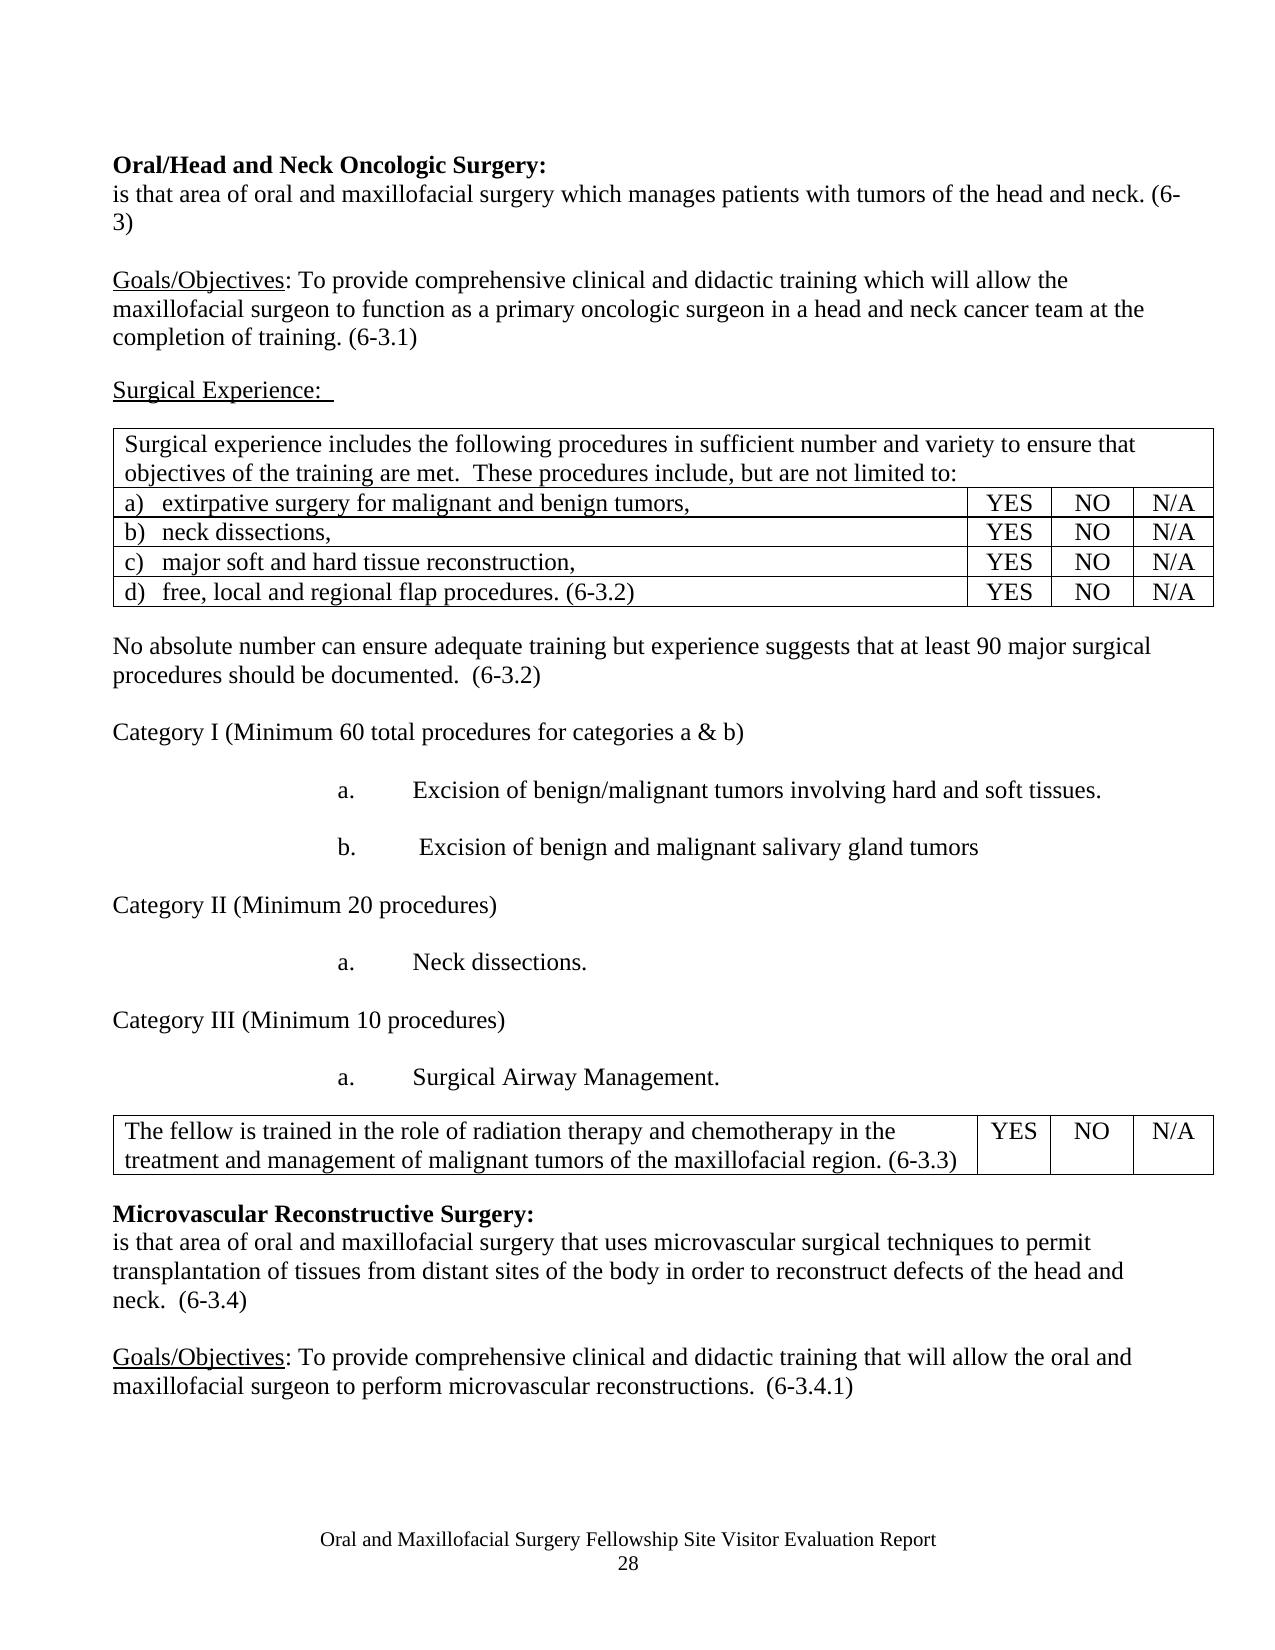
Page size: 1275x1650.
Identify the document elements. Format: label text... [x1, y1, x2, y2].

text b. Excision of benign and malignant salivary gland tumors [112, 832, 1181, 861]
table_cell N/A [1134, 577, 1213, 606]
text Goals/Objectives: To provide comprehensive clinical and didactic training that will allow the oral and maxillofacial surgeon to perform microvascular reconstructions. (6-3.4.1) [112, 1342, 1181, 1400]
table_cell NO [1052, 577, 1133, 606]
table_cell N/A [1134, 518, 1213, 546]
table_cell YES [968, 547, 1051, 576]
text No absolute number can ensure adequate training but experience suggests that at least 90 major surgical procedures should be documented. (6-3.2) [112, 631, 1181, 688]
table_header YES [978, 1116, 1050, 1173]
table_cell NO [1052, 547, 1133, 576]
table_cell free, local and regional flap procedures. (6-3.2) [114, 577, 967, 606]
text Category III (Minimum 10 procedures) [112, 976, 1181, 1033]
table_header Surgical experience includes the following procedures in sufficient number and variety to ensure that objectives of the training are met. These procedures include, but are not limited to: [114, 429, 1213, 487]
text is that area of oral and maxillofacial surgery which manages patients with tumors of the head and neck. (6-3) [112, 179, 1181, 236]
table_cell YES [968, 577, 1051, 606]
table_cell NO [1052, 518, 1133, 546]
table_cell N/A [1134, 488, 1213, 516]
text Microvascular Reconstructive Surgery: [112, 1199, 1181, 1227]
text a. Neck dissections. [112, 947, 1181, 976]
table_cell neck dissections, [114, 518, 967, 546]
table_header N/A [1134, 1116, 1213, 1173]
table_cell major soft and hard tissue reconstruction, [114, 547, 967, 576]
table_cell NO [1052, 488, 1133, 516]
text a. Surgical Airway Management. [112, 1062, 1181, 1091]
table_cell YES [968, 488, 1051, 516]
text Oral/Head and Neck Oncologic Surgery: [112, 150, 1181, 179]
table_cell YES [968, 518, 1051, 546]
text Goals/Objectives: To provide comprehensive clinical and didactic training which will allow the maxillofacial surgeon to function as a primary oncologic surgeon in a head and neck cancer team at the completion of training. (6-3.1) [112, 265, 1181, 351]
text Category I (Minimum 60 total procedures for categories a & b) [112, 717, 1181, 746]
text a. Excision of benign/malignant tumors involving hard and soft tissues. [112, 775, 1181, 803]
text Category II (Minimum 20 procedures) [112, 890, 1181, 918]
table_header The fellow is trained in the role of radiation therapy and chemotherapy in the treatment and management of malignant tumors of the maxillofacial region. (6-3.3) [114, 1116, 977, 1173]
table_cell extirpative surgery for malignant and benign tumors, [114, 488, 967, 516]
text Surgical Experience: [112, 375, 1181, 404]
text is that area of oral and maxillofacial surgery that uses microvascular surgical techniques to permit transplantation of tissues from distant sites of the body in order to reconstruct defects of the head and neck. (6-3.4) [112, 1227, 1181, 1314]
table_header NO [1051, 1116, 1133, 1173]
table_cell N/A [1134, 547, 1213, 576]
